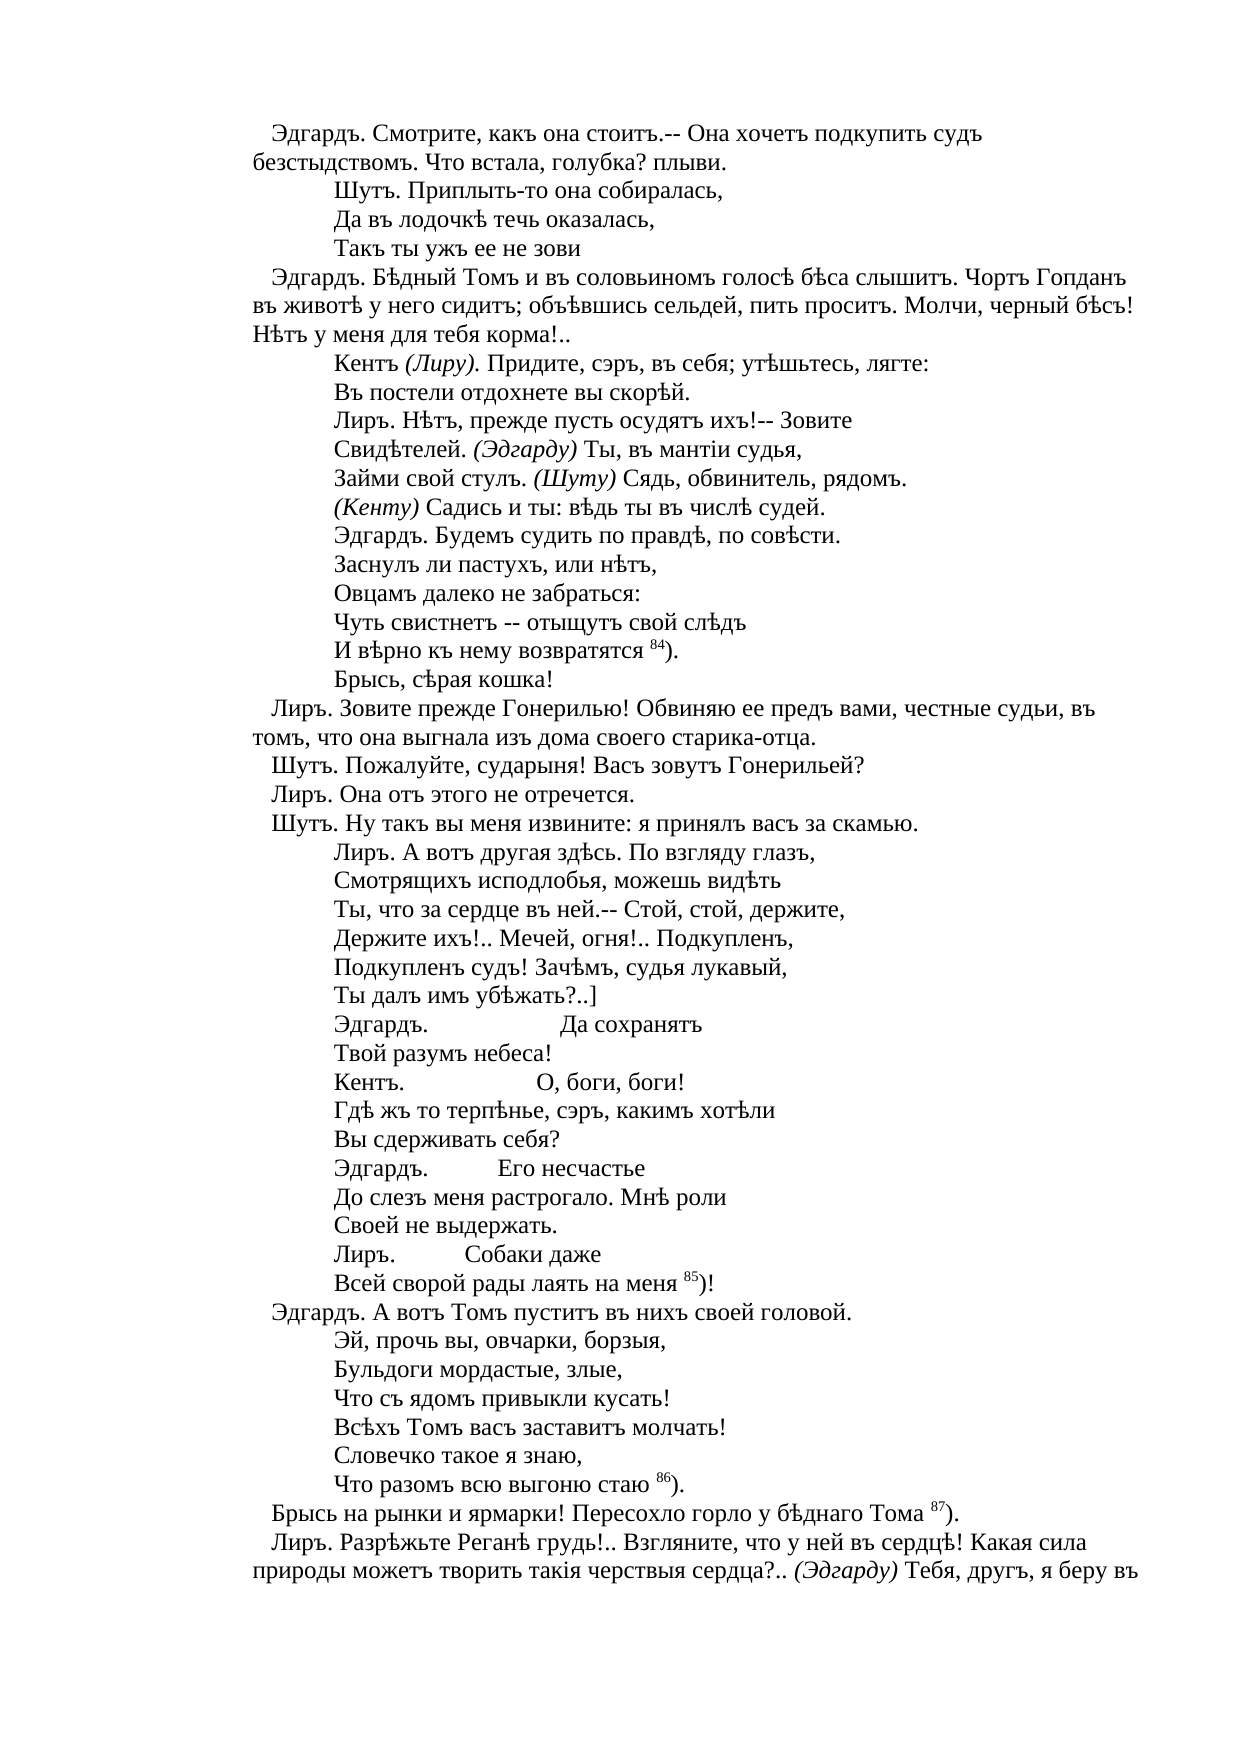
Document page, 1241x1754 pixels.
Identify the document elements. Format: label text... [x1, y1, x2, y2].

text Кентъ. О, боги, боги! [252, 1067, 1152, 1096]
text Ты далъ имъ убѣжать?..] [252, 981, 1152, 1009]
text Брысь, сѣрая кошка! [252, 664, 1152, 693]
text Лиръ. Нѣтъ, прежде пусть осудятъ ихъ!-- Зовите [252, 406, 1152, 434]
text Смотрящихъ исподлобья, можешь видѣть [252, 866, 1152, 894]
text Шутъ. Пожалуйте, сударыня! Васъ зовутъ Гонерильей? [252, 751, 1152, 779]
text Что разомъ всю выгоню стаю 86). [252, 1469, 1152, 1498]
text Эдгардъ. Бѣдный Томъ и въ соловьиномъ голосѣ бѣса слышитъ. Чортъ Гопданъ въ животѣ у него сидитъ; объѣвшись сельдей, пить проситъ. Молчи, черный бѣсъ! Нѣтъ у меня для тебя корма!.. [252, 262, 1152, 348]
text Брысь на рынки и ярмарки! Пересохло горло у бѣднаго Тома 87). [252, 1498, 1152, 1527]
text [252, 1527, 1152, 1584]
text Эдгардъ. Смотрите, какъ она стоитъ.-- Она хочетъ подкупить судъ безстыдствомъ. Что встала, голубка? плыви. [252, 118, 1152, 176]
text Лиръ. Собаки даже [252, 1239, 1152, 1268]
text Кентъ (Лиру). Придите, сэръ, въ себя; утѣшьтесь, лягте: [252, 348, 1152, 377]
text Своей не выдержать. [252, 1211, 1152, 1239]
text Подкупленъ судъ! Зачѣмъ, судья лукавый, [252, 952, 1152, 981]
text Заснулъ ли пастухъ, или нѣтъ, [252, 549, 1152, 578]
text Эдгардъ. Будемъ судить по правдѣ, по совѣсти. [252, 521, 1152, 549]
text Шутъ. Приплыть-то она собиралась, [252, 176, 1152, 204]
text Эдгардъ. Да сохранятъ [252, 1009, 1152, 1038]
text Да въ лодочкѣ течь оказалась, [252, 204, 1152, 233]
text Лиръ. А вотъ другая здѣсь. По взгляду глазъ, [252, 837, 1152, 866]
text Вы сдерживать себя? [252, 1124, 1152, 1153]
text (Кенту) Садись и ты: вѣдь ты въ числѣ судей. [252, 492, 1152, 521]
text Чуть свистнетъ -- отыщутъ свой слѣдъ [252, 607, 1152, 636]
text Всѣхъ Томъ васъ заставитъ молчать! [252, 1412, 1152, 1441]
text Займи свой стулъ. (Шуту) Сядь, обвинитель, рядомъ. [252, 463, 1152, 492]
text До слезъ меня растрогало. Мнѣ роли [252, 1182, 1152, 1211]
text Что съ ядомъ привыкли кусать! [252, 1383, 1152, 1412]
text Въ постели отдохнете вы скорѣй. [252, 377, 1152, 406]
text Эй, прочь вы, овчарки, борзыя, [252, 1326, 1152, 1354]
text Держите ихъ!.. Мечей, огня!.. Подкупленъ, [252, 923, 1152, 952]
text Ты, что за сердце въ ней.-- Стой, стой, держите, [252, 894, 1152, 923]
text Словечко такое я знаю, [252, 1441, 1152, 1469]
text Эдгардъ. А вотъ Томъ пуститъ въ нихъ своей головой. [252, 1297, 1152, 1326]
text Такъ ты ужъ ее не зови [252, 233, 1152, 262]
text Гдѣ жъ то терпѣнье, сэръ, какимъ хотѣли [252, 1096, 1152, 1124]
text Бульдоги мордастые, злые, [252, 1354, 1152, 1383]
text Эдгардъ. Его несчастье [252, 1153, 1152, 1182]
text Твой разумъ небеса! [252, 1038, 1152, 1067]
text Овцамъ далеко не забраться: [252, 578, 1152, 607]
text Свидѣтелей. (Эдгарду) Ты, въ мантіи судья, [252, 434, 1152, 463]
text Шутъ. Ну такъ вы меня извините: я принялъ васъ за скамью. [252, 808, 1152, 837]
text Всей сворой рады лаять на меня 85)! [252, 1268, 1152, 1297]
text Лиръ. Она отъ этого не отречется. [252, 779, 1152, 808]
text Лиръ. Зовите прежде Гонерилью! Обвиняю ее предъ вами, честные судьи, въ томъ, что она выгнала изъ дома своего старика-отца. [252, 693, 1152, 751]
text И вѣрно къ нему возвратятся 84). [252, 636, 1152, 664]
